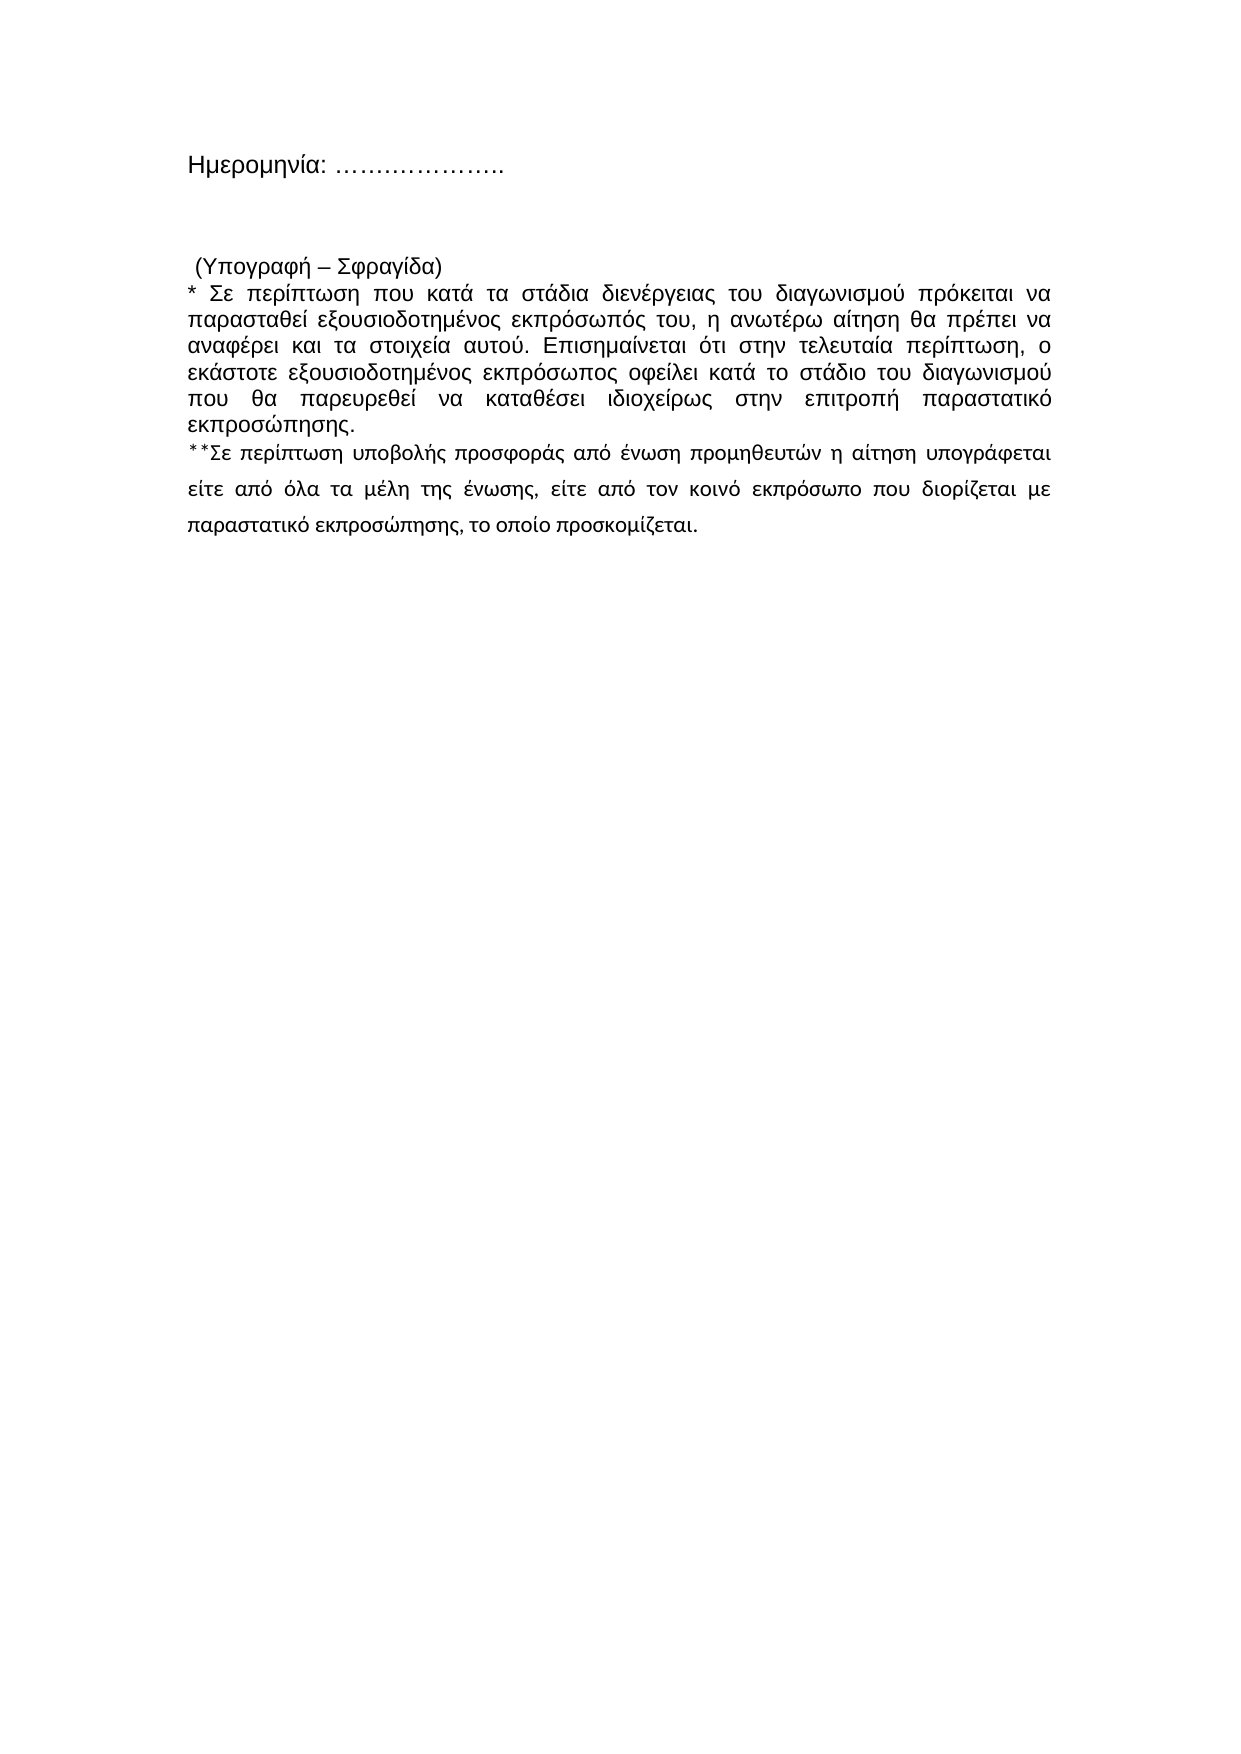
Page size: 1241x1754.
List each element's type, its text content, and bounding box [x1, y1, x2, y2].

text (Υπογραφή – Σφραγίδα) [187, 253, 1053, 280]
text * Σε περίπτωση που κατά τα στάδια διενέργειας του διαγωνισμού πρόκειται να παρασταθεί εξουσιοδοτημένος εκπρόσωπός του, η ανωτέρω αίτηση θα πρέπει να αναφέρει και τα στοιχεία αυτού. Επισημαίνεται ότι στην τελευταία περίπτωση, ο εκάστοτε εξουσιοδοτημένος εκπρόσωπος οφείλει κατά το στάδιο του διαγωνισμού που θα παρευρεθεί να καταθέσει ιδιοχείρως στην επιτροπή παραστατικό εκπροσώπησης. [187, 280, 1053, 438]
text Ημερομηνία: …….………….. [187, 150, 1053, 179]
text **Σε περίπτωση υποβολής προσφοράς από ένωση προμηθευτών η αίτηση υπογράφεται είτε από όλα τα μέλη της ένωσης, είτε από τον κοινό εκπρόσωπο που διορίζεται με παραστατικό εκπροσώπησης, το οποίο προσκομίζεται. [187, 438, 1053, 538]
